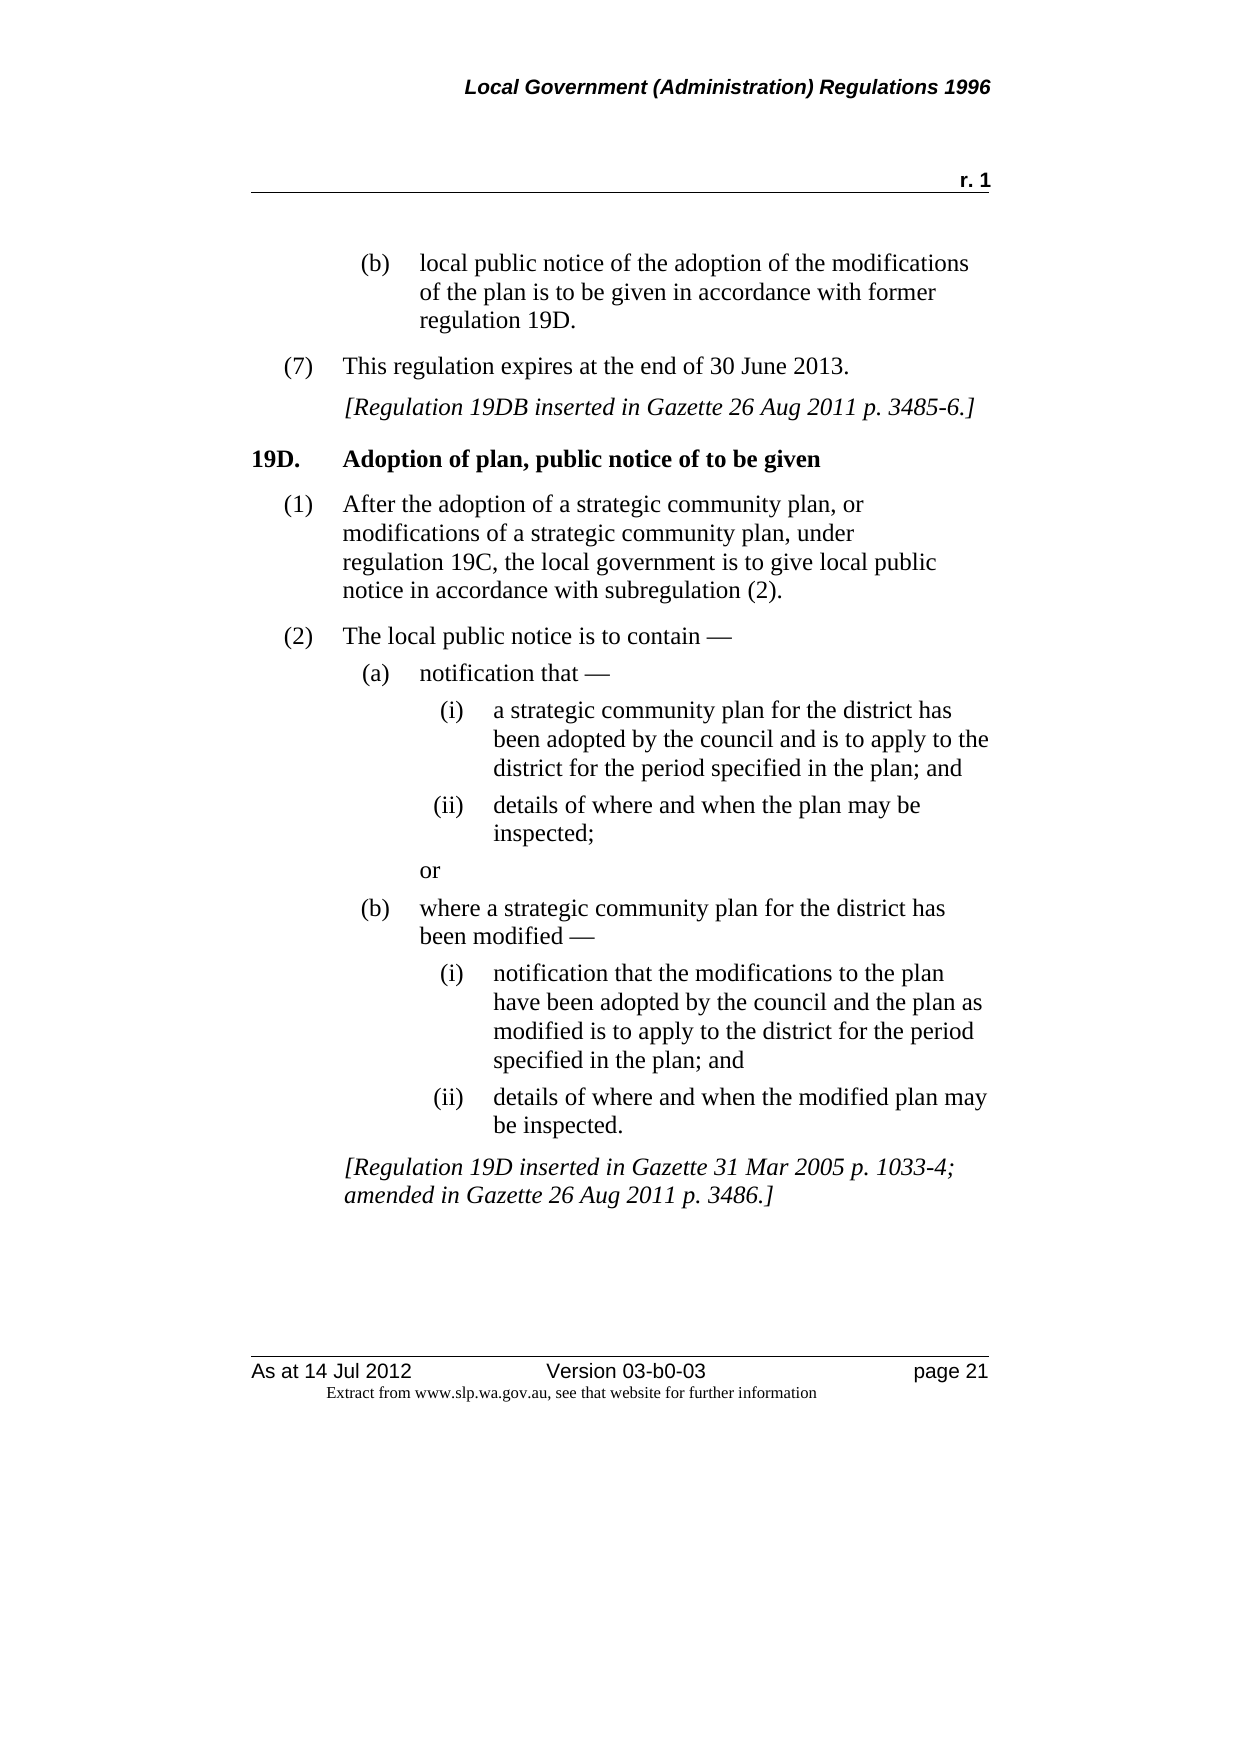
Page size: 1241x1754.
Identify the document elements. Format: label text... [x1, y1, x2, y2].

subtitle 19D. Adoption of plan, public notice of to be given [251, 444, 989, 473]
text (ii) details of where and when the plan may be inspected; [251, 790, 989, 847]
text [Regulation 19DB inserted in Gazette 26 Aug 2011 p. 3485-6.] [251, 392, 989, 421]
text (ii) details of where and when the modified plan may be inspected. [251, 1082, 989, 1139]
text or [251, 856, 989, 884]
text (b) local public notice of the adoption of the modifications of the plan is to be given in accordance with former regulation 19D. [251, 248, 989, 334]
text [Regulation 19D inserted in Gazette 31 Mar 2005 p. 1033-4; amended in Gazette 26 Aug 2011 p. 3486.] [251, 1152, 989, 1209]
text (1) After the adoption of a strategic community plan, or modifications of a strategic community plan, under regulation 19C, the local government is to give local public notice in accordance with subregulation (2). [251, 489, 989, 604]
text (i) notification that the modifications to the plan have been adopted by the council and the plan as modified is to apply to the district for the period specified in the plan; and [251, 958, 989, 1073]
text (a) notification that — [251, 658, 989, 687]
text (b) where a strategic community plan for the district has been modified — [251, 893, 989, 950]
text (7) This regulation expires at the end of 30 June 2013. [251, 351, 989, 380]
text (i) a strategic community plan for the district has been adopted by the council and is to apply to the district for the period specified in the plan; and [251, 695, 989, 781]
text (2) The local public notice is to contain — [251, 621, 989, 650]
